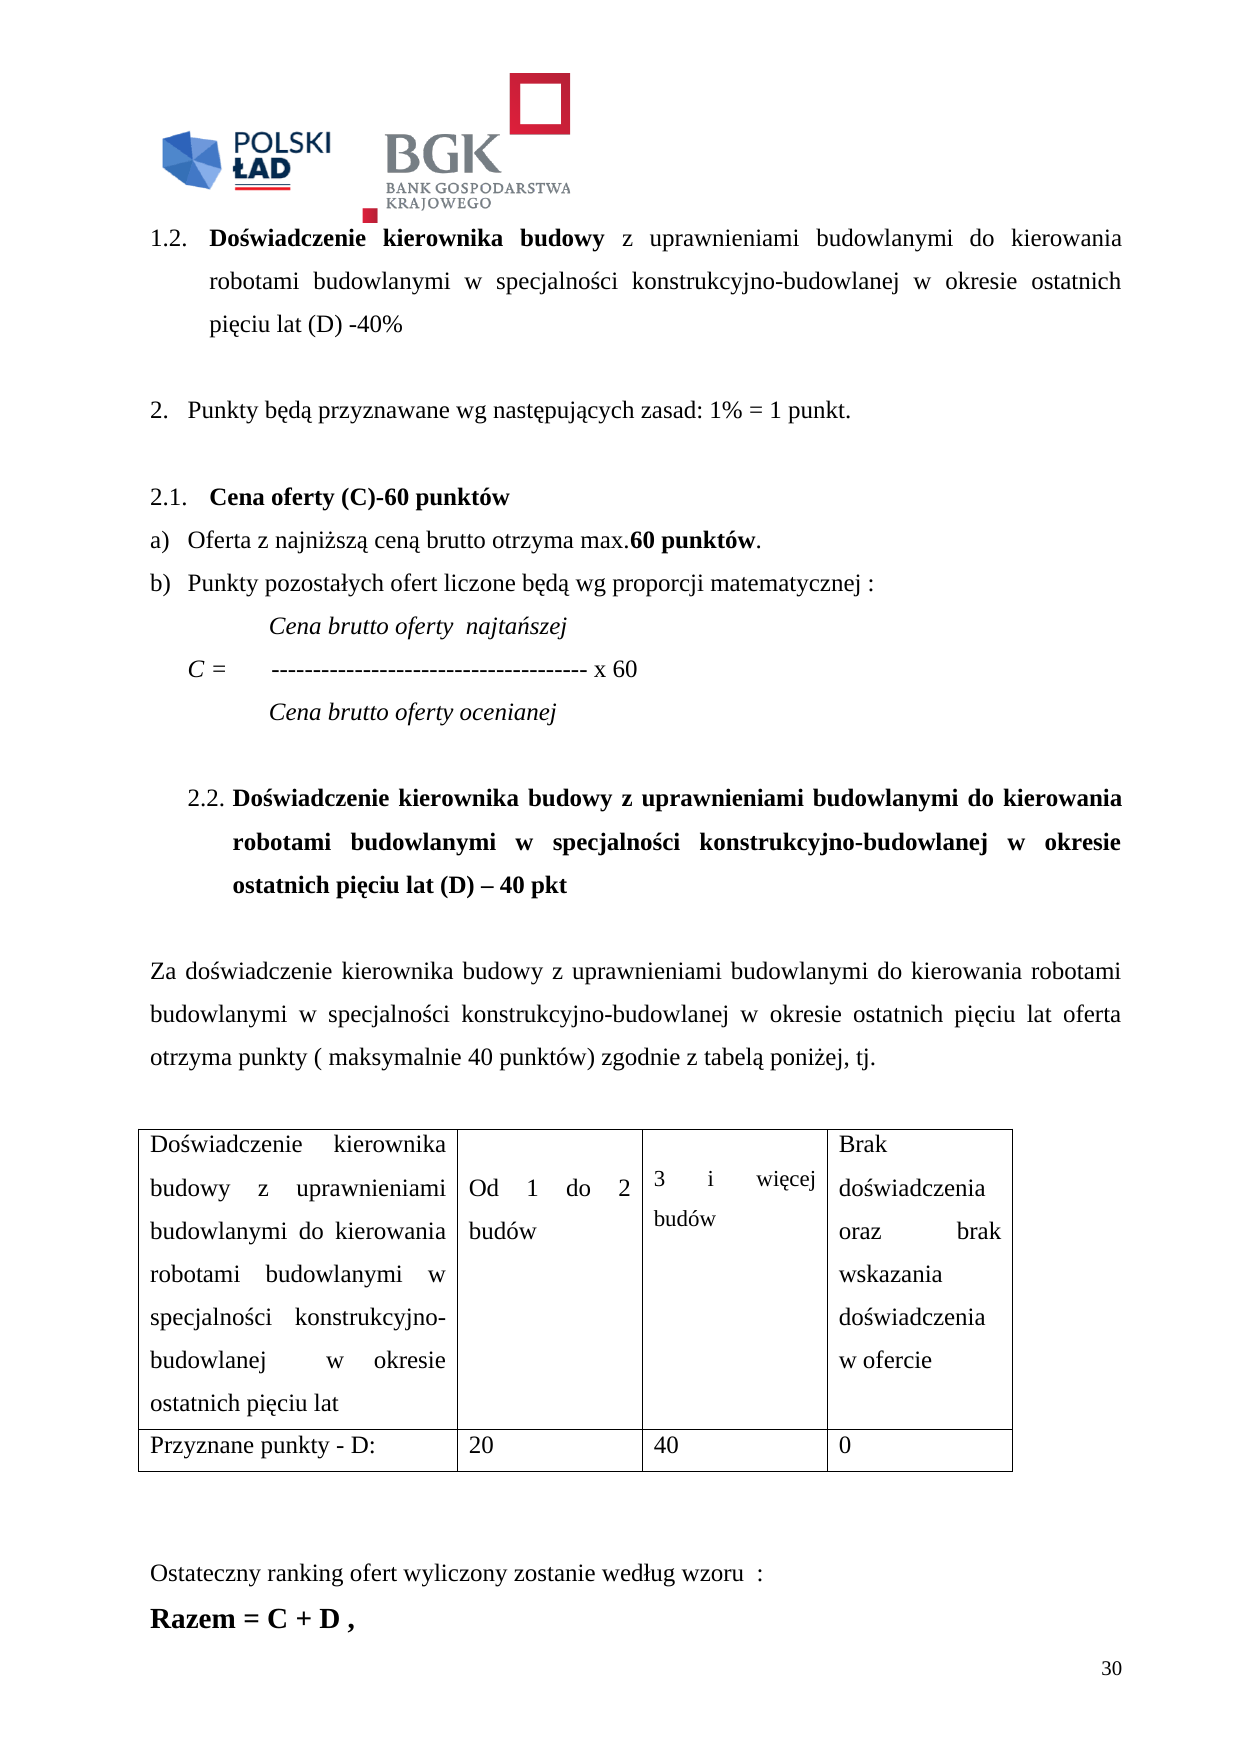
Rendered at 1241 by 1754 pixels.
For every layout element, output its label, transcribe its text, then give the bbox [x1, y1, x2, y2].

table_header Brak doświadczenia oraz brak wskazania doświadczenia w ofercie [828, 1130, 1012, 1429]
text Cena brutto oferty ocenianej [187, 697, 1122, 726]
table_cell 0 [828, 1430, 1012, 1471]
text Razem = C + D , [150, 1601, 1122, 1635]
text Ostateczny ranking ofert wyliczony zostanie według wzoru : [150, 1558, 1122, 1587]
table_header Doświadczenie kierownika budowy z uprawnieniami budowlanymi do kierowania robotami budowlanymi w specjalności konstrukcyjno-budowlanej w okresie ostatnich pięciu lat [139, 1130, 457, 1429]
table_cell 40 [643, 1430, 827, 1471]
list Doświadczenie kierownika budowy z uprawnieniami budowlanymi do kierowania robotami budowlanymi w specjalności konstrukcyjno-budowlanej w okresie ostatnich pięciu lat (D) -40% [150, 223, 1122, 338]
table_header 3 i więcej budów [643, 1130, 827, 1429]
list Cena oferty (C)-60 punktów [150, 482, 1122, 510]
text Za doświadczenie kierownika budowy z uprawnieniami budowlanymi do kierowania robotami budowlanymi w specjalności konstrukcyjno-budowlanej w okresie ostatnich pięciu lat oferta otrzyma punkty ( maksymalnie 40 punktów) zgodnie z tabelą poniżej, tj. [150, 956, 1122, 1071]
table_cell 20 [458, 1430, 642, 1471]
list Doświadczenie kierownika budowy z uprawnieniami budowlanymi do kierowania robotami budowlanymi w specjalności konstrukcyjno-budowlanej w okresie ostatnich pięciu lat (D) – 40 pkt [187, 783, 1122, 898]
table_cell Przyznane punkty - D: [139, 1430, 457, 1471]
text C = -------------------------------------- x 60 [187, 654, 1122, 683]
list Punkty pozostałych ofert liczone będą wg proporcji matematycznej : [150, 568, 1122, 597]
list Oferta z najniższą ceną brutto otrzyma max.60 punktów. [150, 525, 1122, 553]
picture [150, 73, 571, 223]
text Cena brutto oferty najtańszej [187, 611, 1122, 640]
table_header Od 1 do 2 budów [458, 1130, 642, 1429]
list Punkty będą przyznawane wg następujących zasad: 1% = 1 punkt. [150, 395, 1122, 424]
